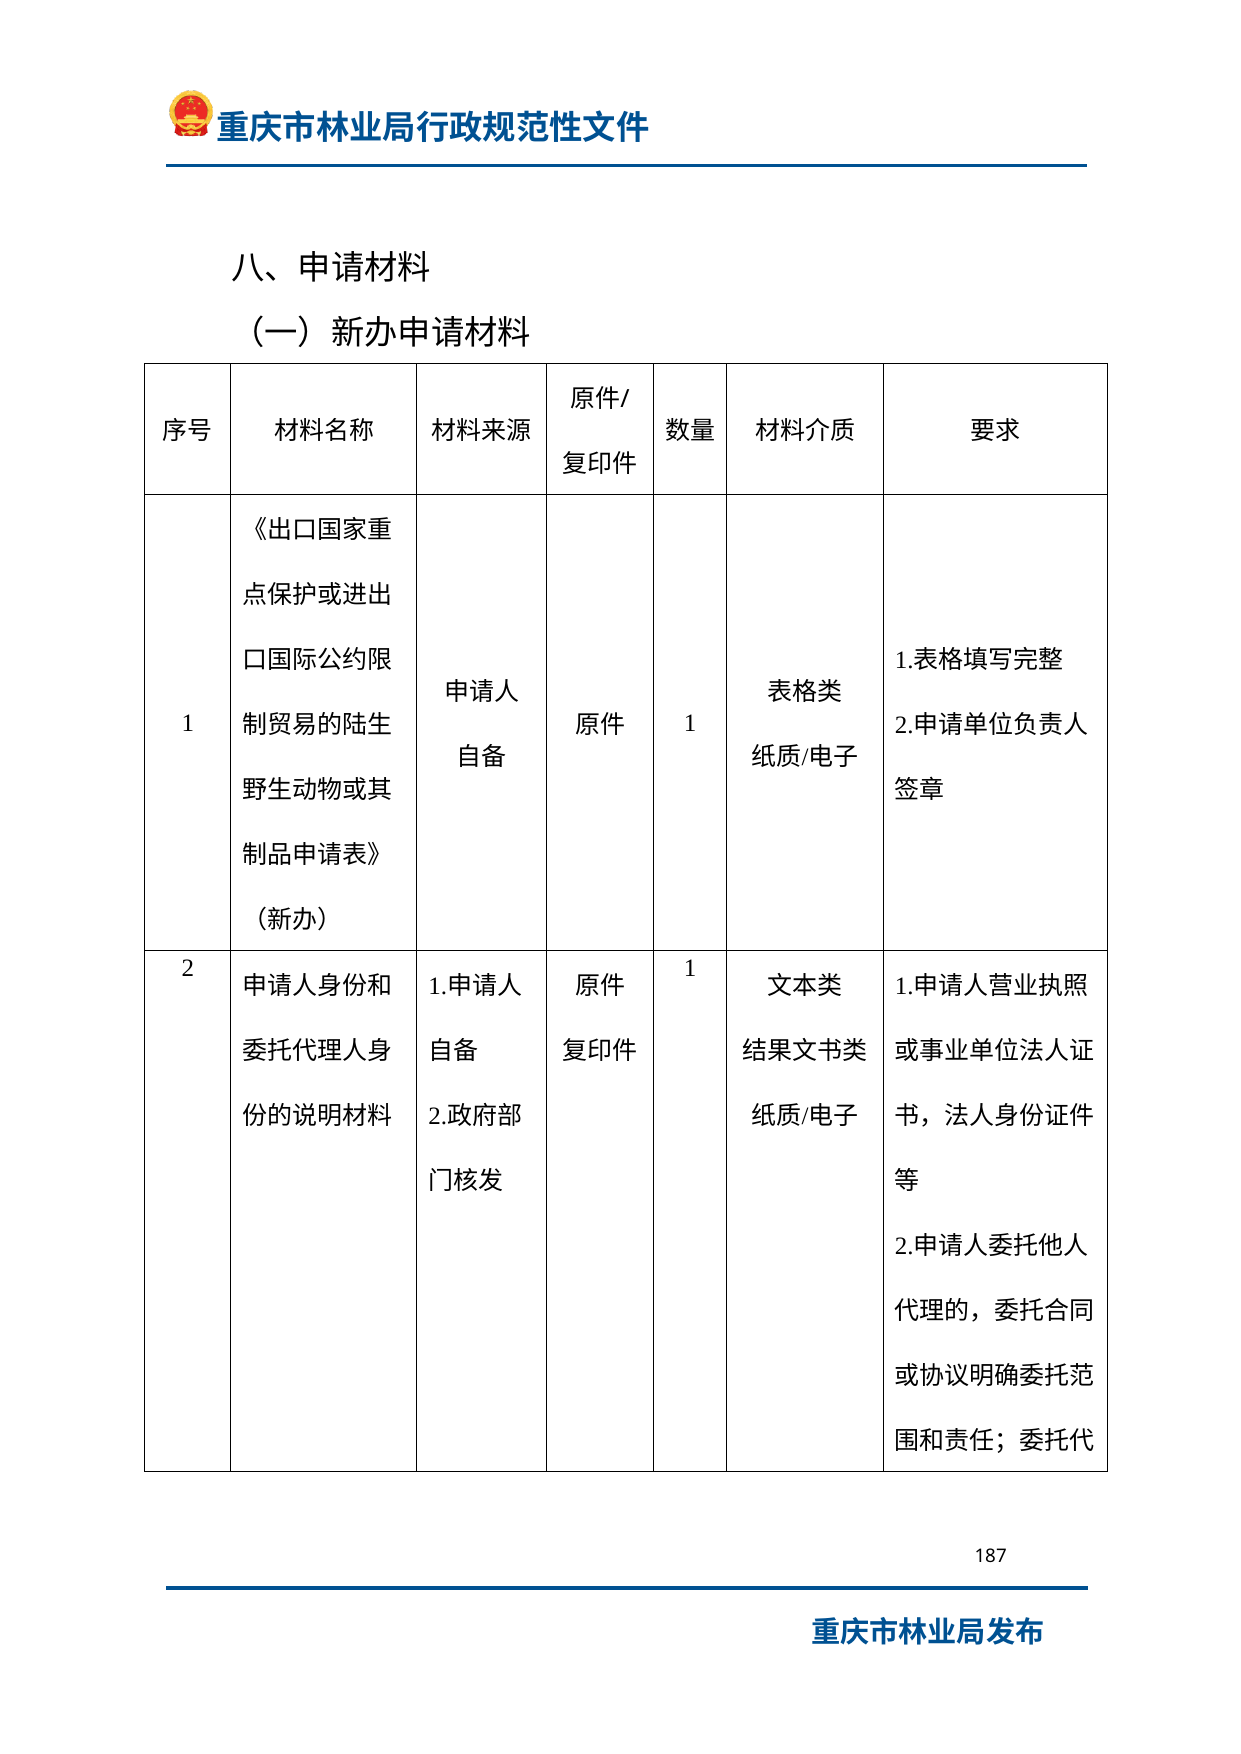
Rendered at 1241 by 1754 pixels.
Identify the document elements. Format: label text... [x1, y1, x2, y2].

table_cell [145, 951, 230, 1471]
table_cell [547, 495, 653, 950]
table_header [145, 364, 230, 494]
picture [165, 88, 217, 140]
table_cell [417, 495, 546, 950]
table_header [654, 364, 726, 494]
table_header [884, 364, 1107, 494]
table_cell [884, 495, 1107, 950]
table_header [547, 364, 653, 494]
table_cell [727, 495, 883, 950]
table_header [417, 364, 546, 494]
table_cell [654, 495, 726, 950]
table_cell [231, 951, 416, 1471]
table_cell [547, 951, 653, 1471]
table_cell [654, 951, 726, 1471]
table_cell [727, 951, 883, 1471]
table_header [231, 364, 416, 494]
text （一）新办申请材料 [165, 298, 1087, 363]
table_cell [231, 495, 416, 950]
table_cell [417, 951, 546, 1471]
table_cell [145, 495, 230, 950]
text 八、申请材料 [165, 233, 1087, 298]
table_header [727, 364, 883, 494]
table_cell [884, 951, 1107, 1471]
